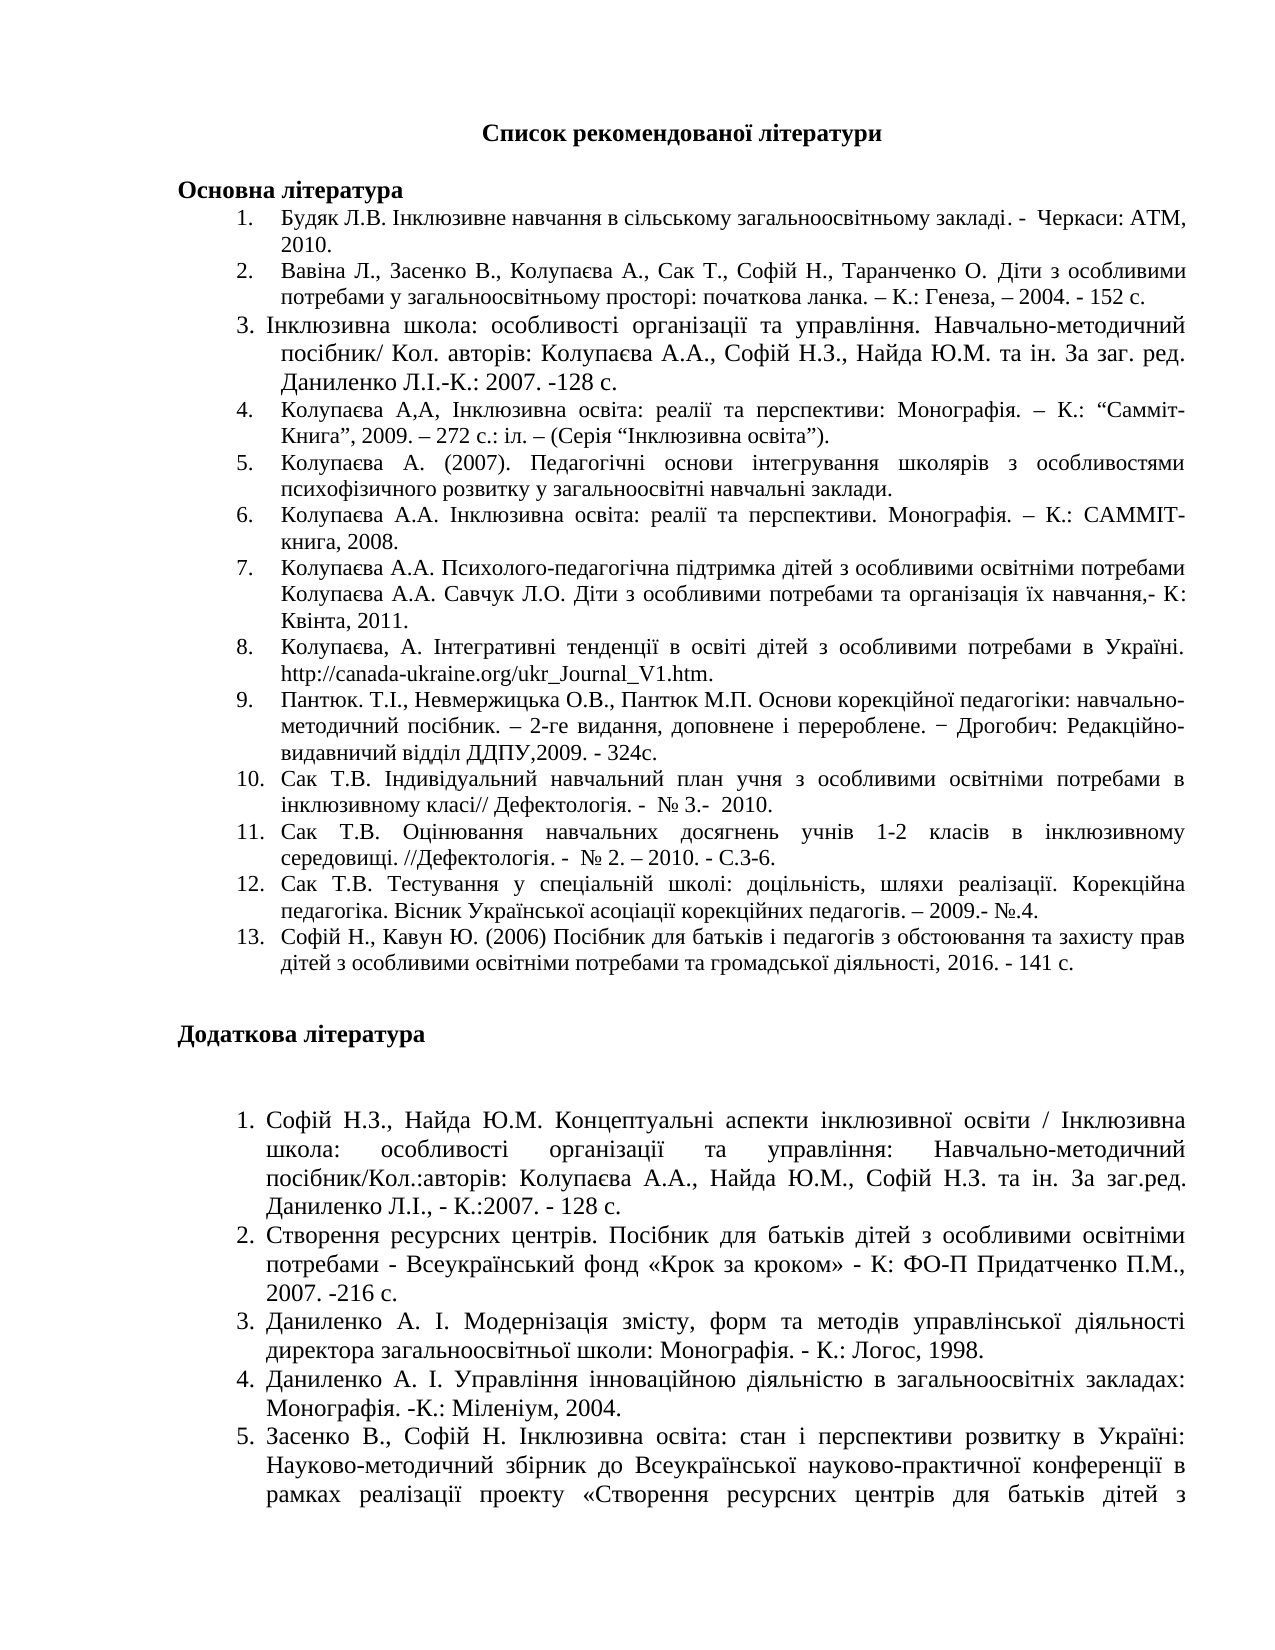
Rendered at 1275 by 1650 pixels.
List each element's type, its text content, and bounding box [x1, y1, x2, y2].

list Інклюзивна школа: особливості організації та управління. Навчально-методичний посібник/ Кол. авторів: Колупаєва А.А., Софій Н.З., Найда Ю.М. та ін. За заг. ред. Даниленко Л.І.-К.: 2007. -128 с. [236, 310, 1186, 396]
list Софій Н., Кавун Ю. (2006) Посібник для батьків і педагогів з обстоювання та захисту прав дітей з особливими освітніми потребами та громадської діяльності, 2016. - 141 с. [236, 923, 1186, 976]
list Колупаєва А.А. Психолого-педагогічна підтримка дітей з особливими освітніми потребами Колупаєва А.А. Савчук Л.О. Діти з особливими потребами та організація їх навчання,- К: Квінта, 2011. [236, 554, 1186, 633]
text Список рекомендованої літератури [177, 118, 1186, 147]
list Вавіна Л., Засенко В., Колупаєва А., Сак Т., Софій Н., Таранченко О. Діти з особливими потребами у загальноосвітньому просторі: початкова ланка. – К.: Генеза, – 2004. - 152 с. [236, 257, 1186, 310]
list Колупаєва А. (2007). Педагогічні основи інтегрування школярів з особливостями психофізичного розвитку у загальноосвітні навчальні заклади. [236, 449, 1186, 501]
list Колупаєва А,А, Інклюзивна освіта: реалії та перспективи: Монографія. – К.: “Самміт-Книга”, 2009. – 272 с.: іл. – (Серія “Інклюзивна освіта”). [236, 396, 1186, 449]
list Будяк Л.В. Інклюзивне навчання в сільському загальноосвітньому закладі. - Черкаси: АТМ, 2010. [236, 204, 1186, 257]
list Колупаєва А.А. Інклюзивна освіта: реалії та перспективи. Монографія. – К.: САММІТ-книга, 2008. [236, 501, 1186, 554]
list Сак Т.В. Оцінювання навчальних досягнень учнів 1-2 класів в інклюзивному середовищі. //Дефектологія. - № 2. – 2010. - С.3-6. [236, 818, 1186, 870]
list Колупаєва, А. Інтегративні тенденції в освіті дітей з особливими потребами в Україні. http://canada-ukraine.org/ukr_Journal_V1.htm. [236, 633, 1186, 686]
list Даниленко А. І. Управління інноваційною діяльністю в загальноосвітніх закладах: Монографія. -К.: Міленіум, 2004. [236, 1364, 1186, 1421]
text Додаткова література [177, 1019, 1186, 1048]
list Софій Н.З., Найда Ю.М. Концептуальні аспекти інклюзивної освіти / Інклюзивна школа: особливості організації та управління: Навчально-методичний посібник/Кол.:авторів: Колупаєва А.А., Найда Ю.М., Софій Н.З. та ін. За заг.ред. Даниленко Л.І., - К.:2007. - 128 с. [236, 1105, 1186, 1220]
list Створення ресурсних центрів. Посібник для батьків дітей з особливими освітніми потребами - Всеукраїнський фонд «Крок за кроком» - К: ФО-П Придатченко П.М., 2007. -216 с. [236, 1220, 1186, 1306]
list Сак Т.В. Тестування у спеціальній школі: доцільність, шляхи реалізації. Корекційна педагогіка. Вісник Української асоціації корекційних педагогів. – 2009.- №.4. [236, 870, 1186, 923]
list Даниленко А. І. Модернізація змісту, форм та методів управлінської діяльності директора загальноосвітньої школи: Монографія. - К.: Логос, 1998. [236, 1306, 1186, 1364]
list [236, 1421, 1186, 1508]
list Пантюк. Т.І., Невмержицька О.В., Пантюк М.П. Основи корекційної педагогіки: навчально-методичний посібник. – 2-ге видання, доповнене і перероблене. − Дрогобич: Редакційно-видавничий відділ ДДПУ,2009. - 324с. [236, 686, 1186, 765]
list Сак Т.В. Індивідуальний навчальний план учня з особливими освітніми потребами в інклюзивному класі// Дефектологія. - № 3.- 2010. [236, 765, 1186, 818]
text Основна література [177, 176, 1186, 204]
